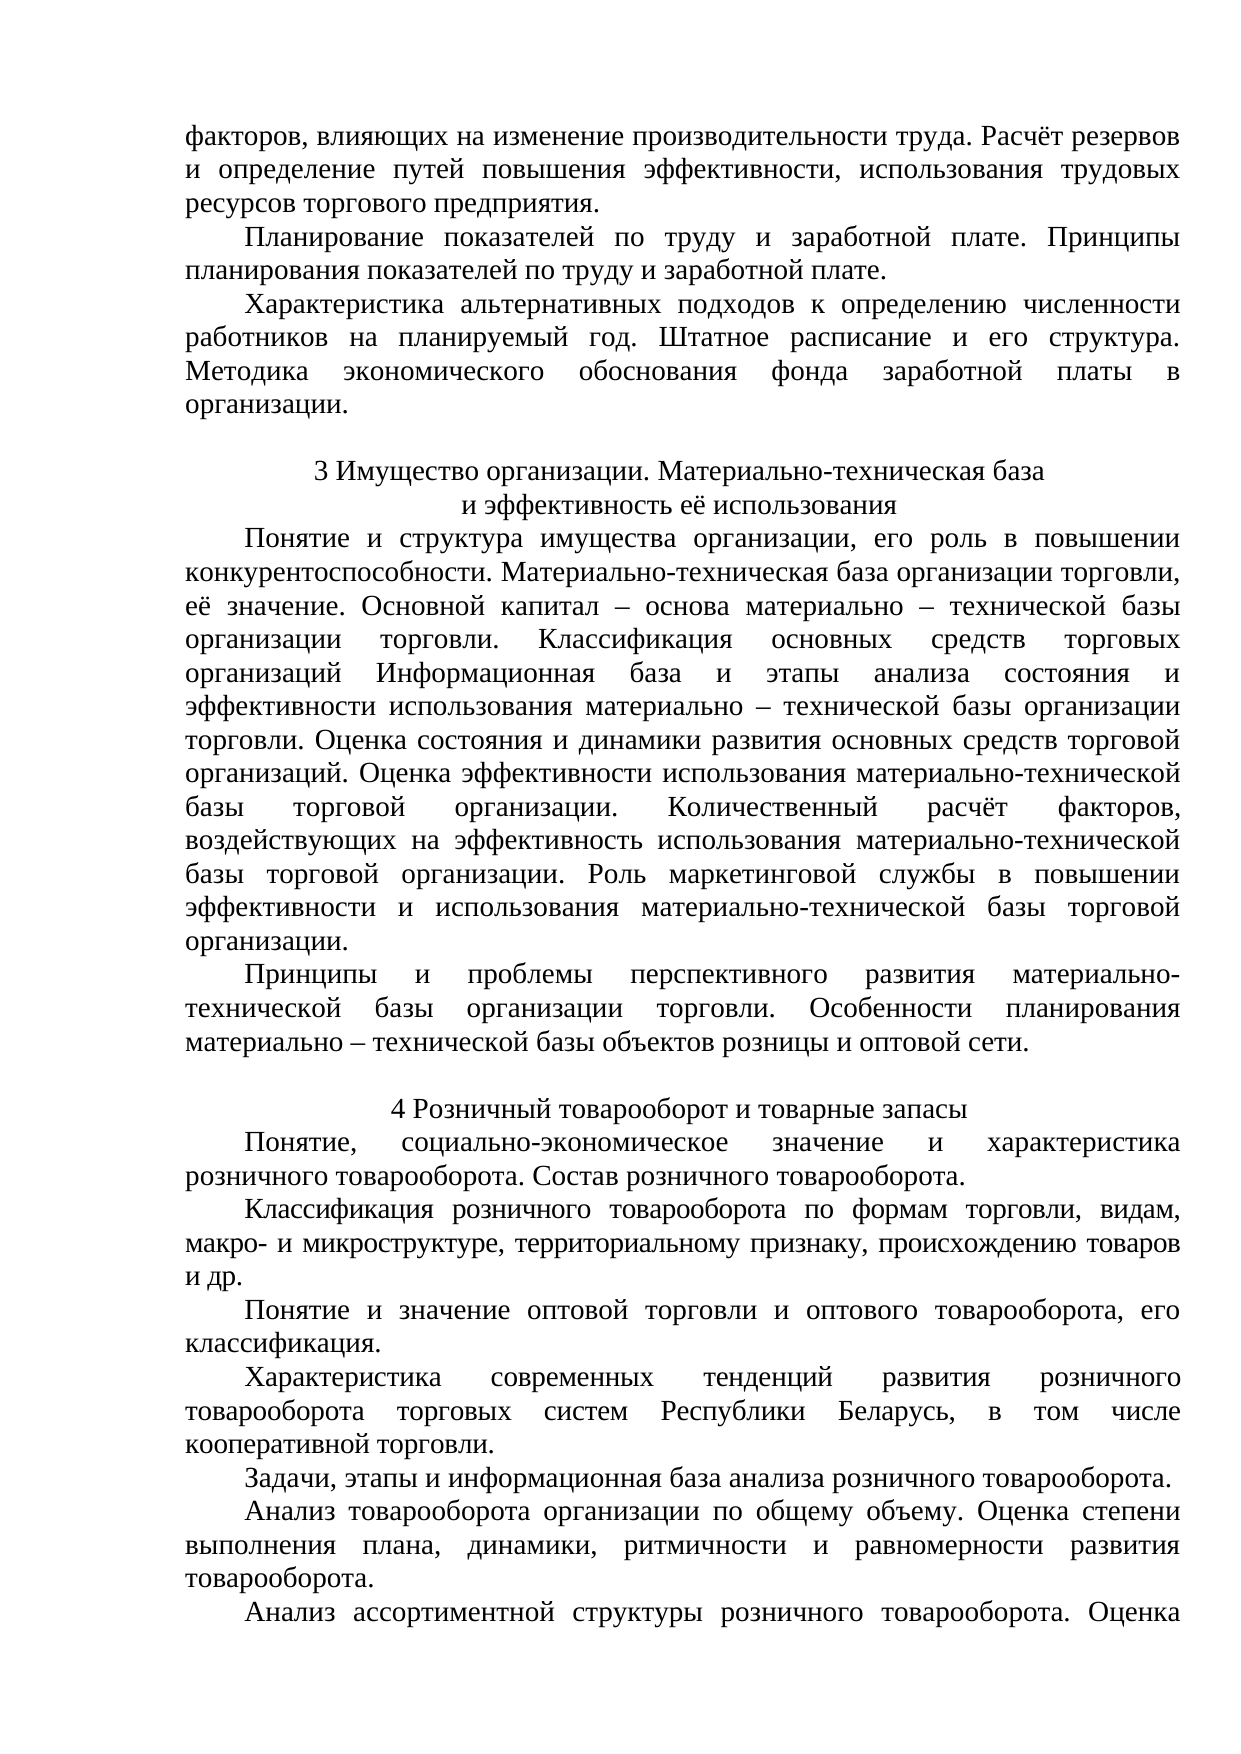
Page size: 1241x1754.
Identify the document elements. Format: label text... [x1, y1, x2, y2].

text и эффективность её использования [177, 487, 1181, 521]
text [185, 1594, 1181, 1627]
text Понятие и значение оптовой торговли и оптового товарооборота, его классификация. [185, 1292, 1181, 1359]
text Характеристика современных тенденций развития розничного товарооборота торговых систем Республики Беларусь, в том числе кооперативной торговли. [185, 1359, 1181, 1460]
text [185, 118, 1181, 219]
text Понятие и структура имущества организации, его роль в повышении конкурентоспособности. Материально-техническая база организации торговли, её значение. Основной капитал – основа материально – технической базы организации торговли. Классификация основных средств торговых организаций Информационная база и этапы анализа состояния и эффективности использования материально – технической базы организации торговли. Оценка состояния и динамики развития основных средств торговой организаций. Оценка эффективности использования материально-технической базы торговой организации. Количественный расчёт факторов, воздействующих на эффективность использования материально-технической базы торговой организации. Роль маркетинговой службы в повышении эффективности и использования материально-технической базы торговой организации. [185, 521, 1181, 957]
text Характеристика альтернативных подходов к определению численности работников на планируемый год. Штатное расписание и его структура. Методика экономического обоснования фонда заработной платы в организации. [185, 286, 1181, 420]
text Задачи, этапы и информационная база анализа розничного товарооборота. [185, 1460, 1181, 1493]
text Планирование показателей по труду и заработной плате. Принципы планирования показателей по труду и заработной плате. [185, 219, 1181, 286]
text Принципы и проблемы перспективного развития материально-технической базы организации торговли. Особенности планирования материально – технической базы объектов розницы и оптовой сети. [185, 957, 1181, 1057]
text 3 Имущество организации. Материально-техническая база [177, 453, 1181, 487]
text Понятие, социально-экономическое значение и характеристика розничного товарооборота. Состав розничного товарооборота. [185, 1124, 1181, 1191]
text Классификация розничного товарооборота по формам торговли, видам, макро- и микроструктуре, территориальному признаку, происхождению товаров и др. [185, 1191, 1181, 1292]
text 4 Розничный товарооборот и товарные запасы [177, 1091, 1181, 1124]
text Анализ товарооборота организации по общему объему. Оценка степени выполнения плана, динамики, ритмичности и равномерности развития товарооборота. [185, 1493, 1181, 1594]
